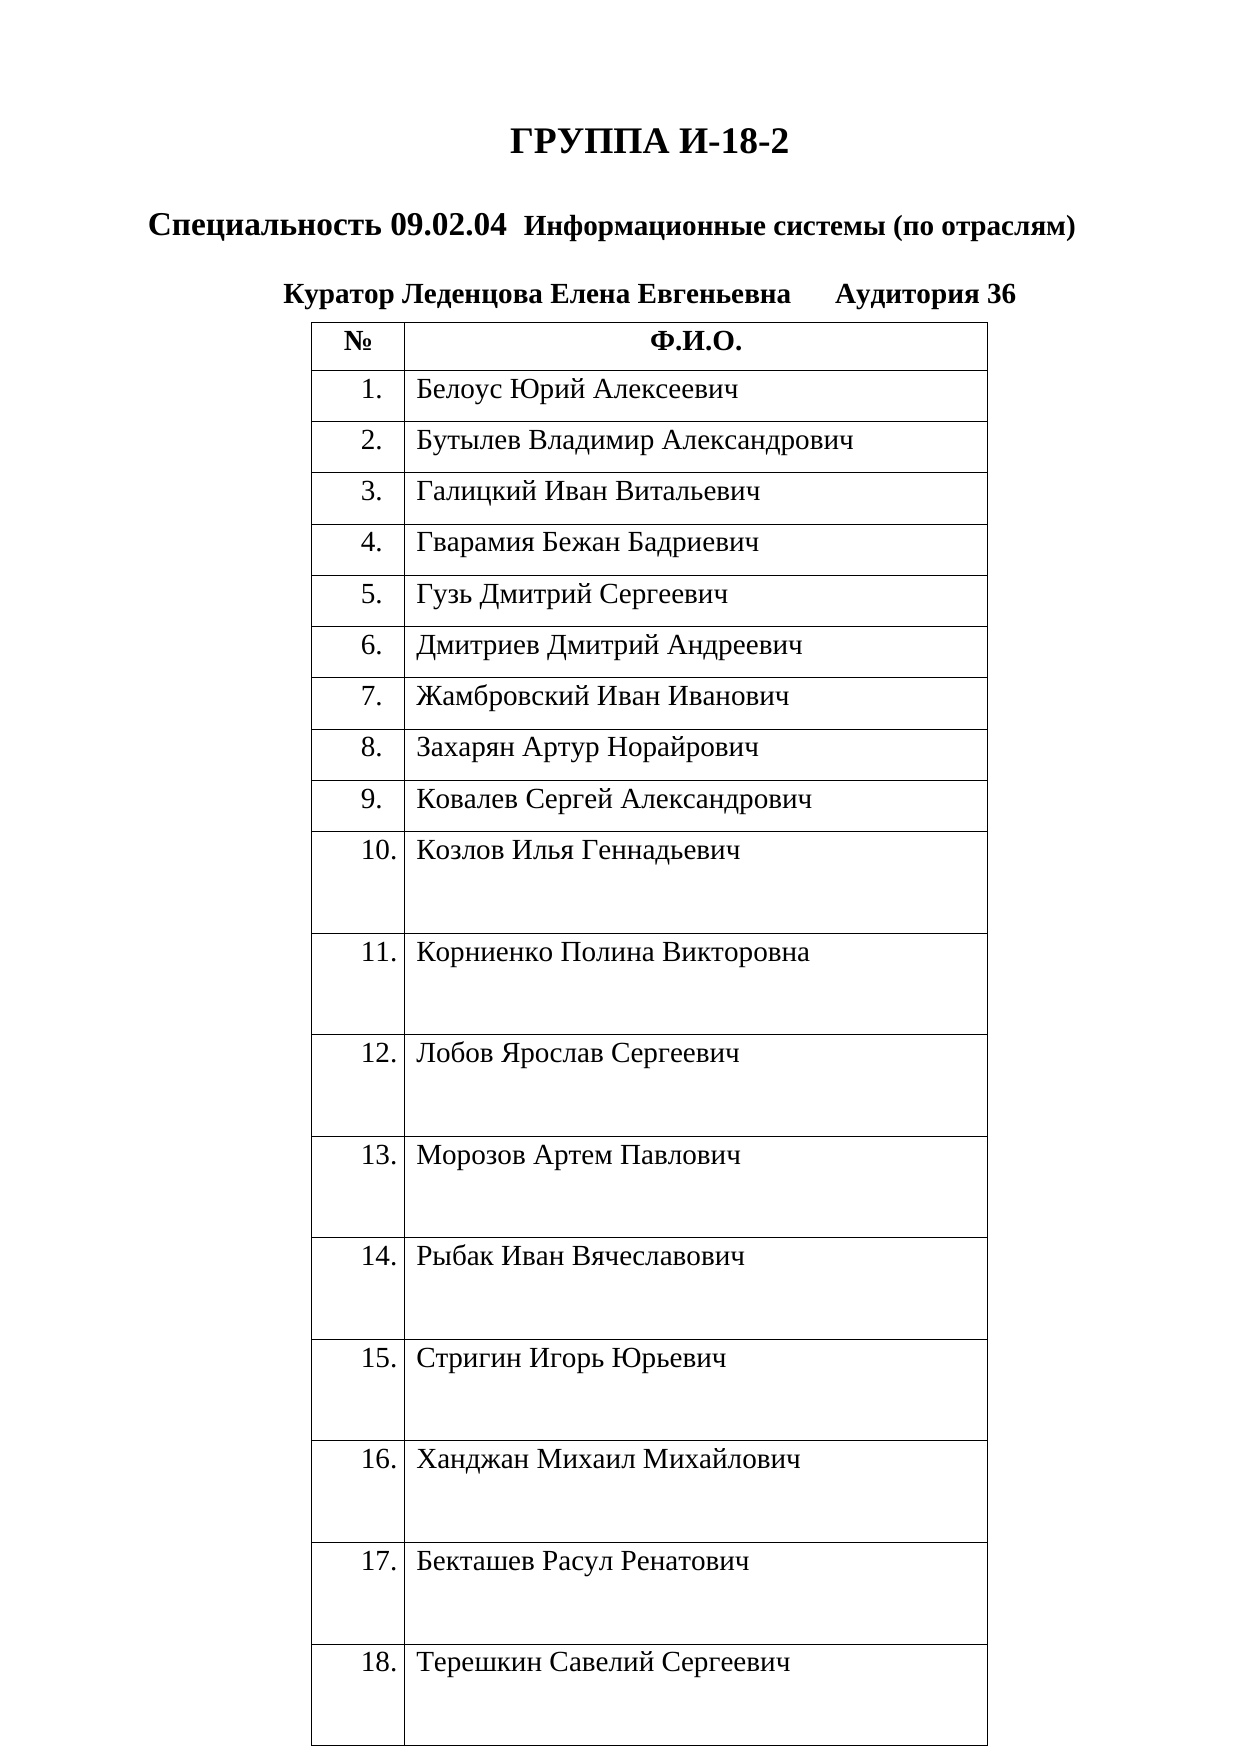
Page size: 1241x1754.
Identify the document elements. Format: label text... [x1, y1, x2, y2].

table_cell Белоус Юрий Алексеевич [405, 371, 987, 421]
table_cell [312, 832, 404, 933]
table_cell Захарян Артур Норайрович [405, 730, 987, 780]
table_cell Стригин Игорь Юрьевич [405, 1340, 987, 1440]
table_cell [312, 1238, 404, 1339]
table_cell Бутылев Владимир Александрович [405, 422, 987, 472]
table_cell Лобов Ярослав Сергеевич [405, 1035, 987, 1136]
table_cell Гузь Дмитрий Сергеевич [405, 576, 987, 626]
table_cell Жамбровский Иван Иванович [405, 678, 987, 728]
table_cell Ковалев Сергей Александрович [405, 781, 987, 831]
table_cell [312, 1137, 404, 1237]
table_cell [312, 1441, 404, 1542]
table_cell [312, 678, 404, 728]
table_cell [312, 473, 404, 523]
table_cell [312, 730, 404, 780]
table_cell Рыбак Иван Вячеславович [405, 1238, 987, 1339]
table_cell [312, 934, 404, 1034]
text Куратор Леденцова Елена Евгеньевна Аудитория 36 [148, 276, 1152, 310]
table_cell Корниенко Полина Викторовна [405, 934, 987, 1034]
table_cell [312, 1645, 404, 1745]
table_cell [312, 1340, 404, 1440]
table_cell [312, 781, 404, 831]
table_cell Ханджан Михаил Михайлович [405, 1441, 987, 1542]
table_cell Галицкий Иван Витальевич [405, 473, 987, 523]
table_cell [312, 371, 404, 421]
table_cell [312, 525, 404, 575]
table_cell [312, 1035, 404, 1136]
table_header Ф.И.О. [405, 323, 987, 370]
table_cell [312, 627, 404, 677]
table_cell Терешкин Савелий Сергеевич [405, 1645, 987, 1745]
table_cell [312, 422, 404, 472]
table_cell [312, 1543, 404, 1643]
text Специальность 09.02.04 Информационные системы (по отраслям) [148, 204, 1152, 243]
table_header № [312, 323, 404, 370]
table_cell Козлов Илья Геннадьевич [405, 832, 987, 933]
table_cell Морозов Артем Павлович [405, 1137, 987, 1237]
text ГРУППА И-18-2 [148, 118, 1152, 161]
table_cell Дмитриев Дмитрий Андреевич [405, 627, 987, 677]
table_cell Бекташев Расул Ренатович [405, 1543, 987, 1643]
table_cell Гварамия Бежан Бадриевич [405, 525, 987, 575]
table_cell [312, 576, 404, 626]
